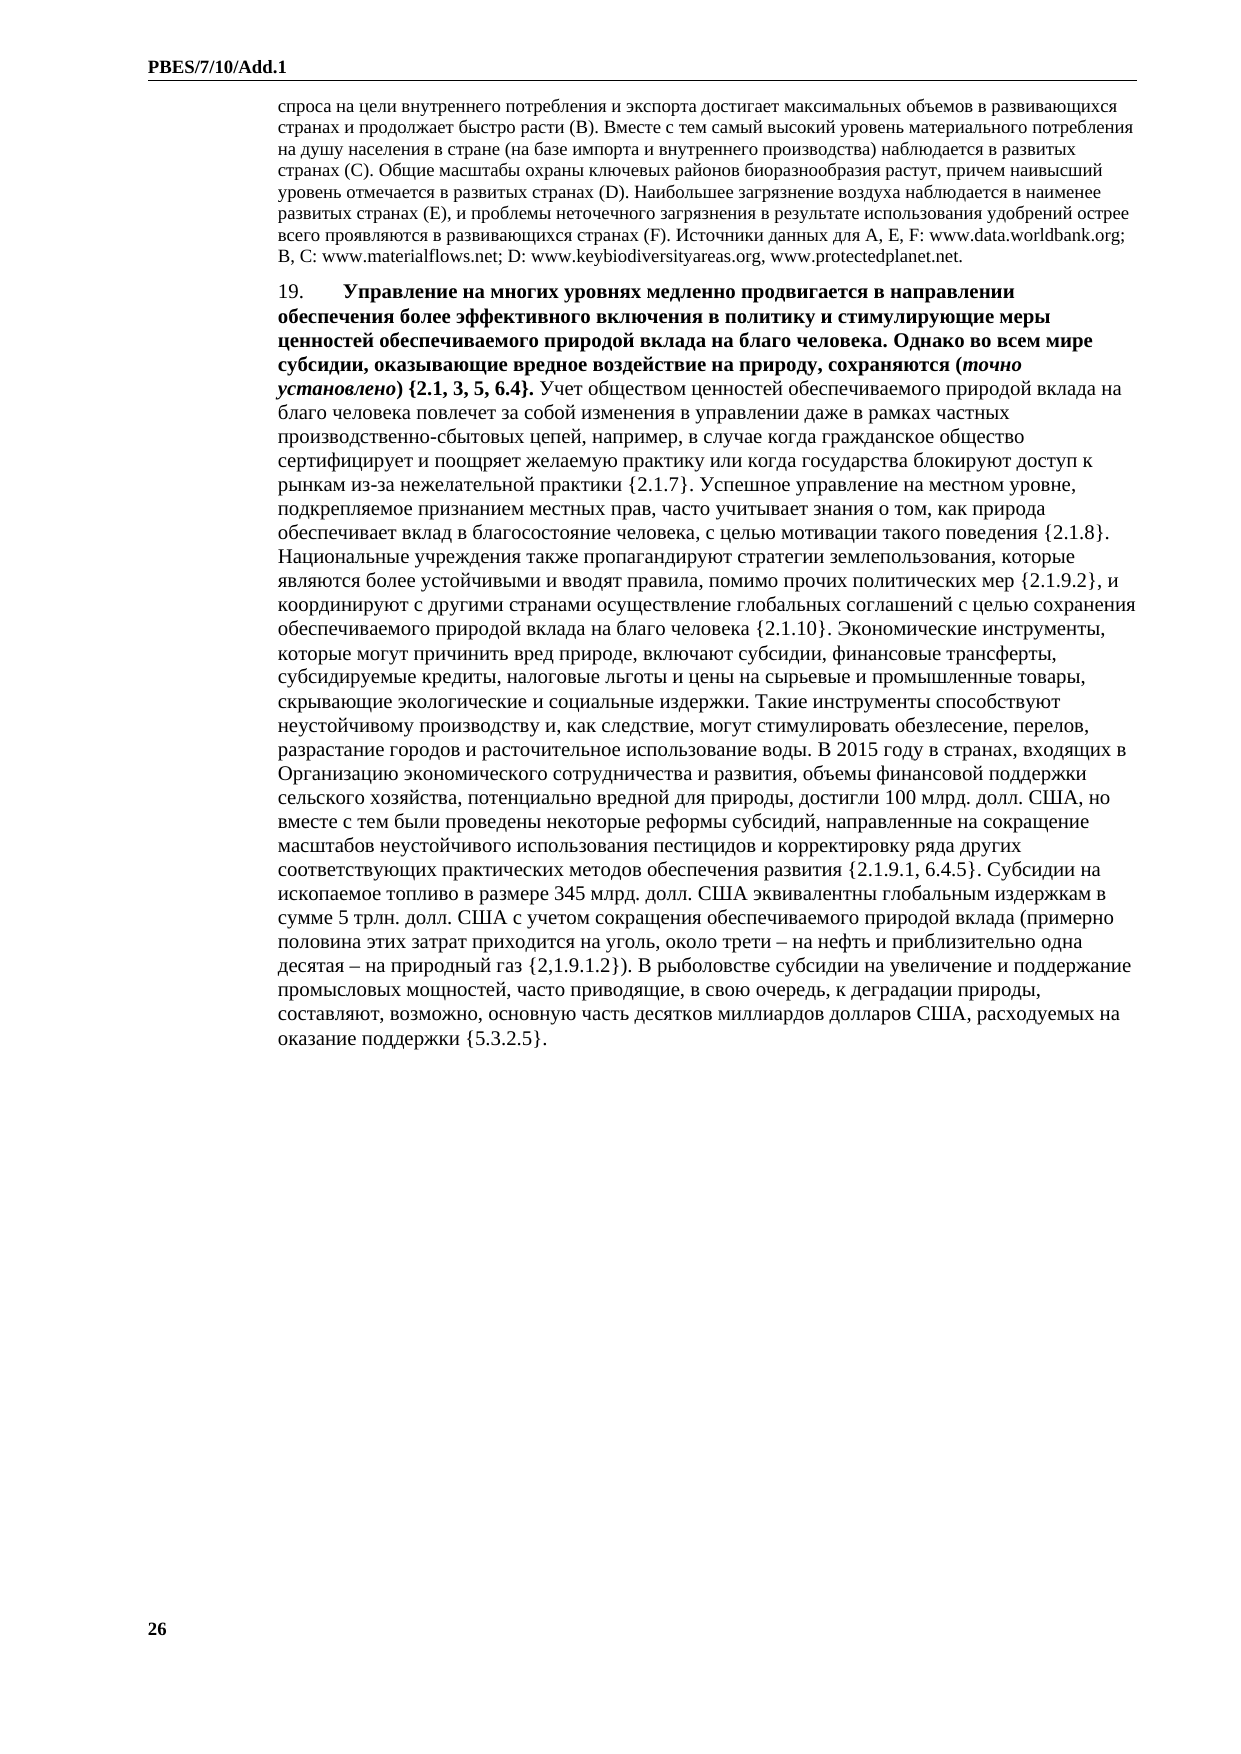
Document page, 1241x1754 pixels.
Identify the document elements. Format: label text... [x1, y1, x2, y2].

text 19. Управление на многих уровнях медленно продвигается в направлении обеспечения более эффективного включения в политику и стимулирующие меры ценностей обеспечиваемого природой вклада на благо человека. Однако во всем мире субсидии, оказывающие вредное воздействие на природу, сохраняются (точно установлено) {2.1, 3, 5, 6.4}. Учет обществом ценностей обеспечиваемого природой вклада на благо человека повлечет за собой изменения в управлении даже в рамках частных производственно-сбытовых цепей, например, в случае когда гражданское общество сертифицирует и поощряет желаемую практику или когда государства блокируют доступ к рынкам из-за нежелательной практики {2.1.7}. Успешное управление на местном уровне, подкрепляемое признанием местных прав, часто учитывает знания о том, как природа обеспечивает вклад в благосостояние человека, с целью мотивации такого поведения {2.1.8}. Национальные учреждения также пропагандируют стратегии землепользования, которые являются более устойчивыми и вводят правила, помимо прочих политических мер {2.1.9.2}, и координируют с другими странами осуществление глобальных соглашений с целью сохранения обеспечиваемого природой вклада на благо человека {2.1.10}. Экономические инструменты, которые могут причинить вред природе, включают субсидии, финансовые трансферты, субсидируемые кредиты, налоговые льготы и цены на сырьевые и промышленные товары, скрывающие экологические и социальные издержки. Такие инструменты способствуют неустойчивому производству и, как следствие, могут стимулировать обезлесение, перелов, разрастание городов и расточительное использование воды. В 2015 году в странах, входящих в Организацию экономического сотрудничества и развития, объемы финансовой поддержки сельского хозяйства, потенциально вредной для природы, достигли 100 млрд. долл. США, но вместе с тем были проведены некоторые реформы субсидий, направленные на сокращение масштабов неустойчивого использования пестицидов и корректировку ряда других соответствующих практических методов обеспечения развития {2.1.9.1, 6.4.5}. Субсидии на ископаемое топливо в размере 345 млрд. долл. США эквивалентны глобальным издержкам в сумме 5 трлн. долл. США с учетом сокращения обеспечиваемого природой вклада (примерно половина этих затрат приходится на уголь, около трети – на нефть и приблизительно одна десятая – на природный газ {2,1.9.1.2}). В рыболовстве субсидии на увеличение и поддержание промысловых мощностей, часто приводящие, в свою очередь, к деградации природы, составляют, возможно, основную часть десятков миллиардов долларов США, расходуемых на оказание поддержки {5.3.2.5}. [278, 279, 1137, 1049]
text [278, 94, 1137, 267]
